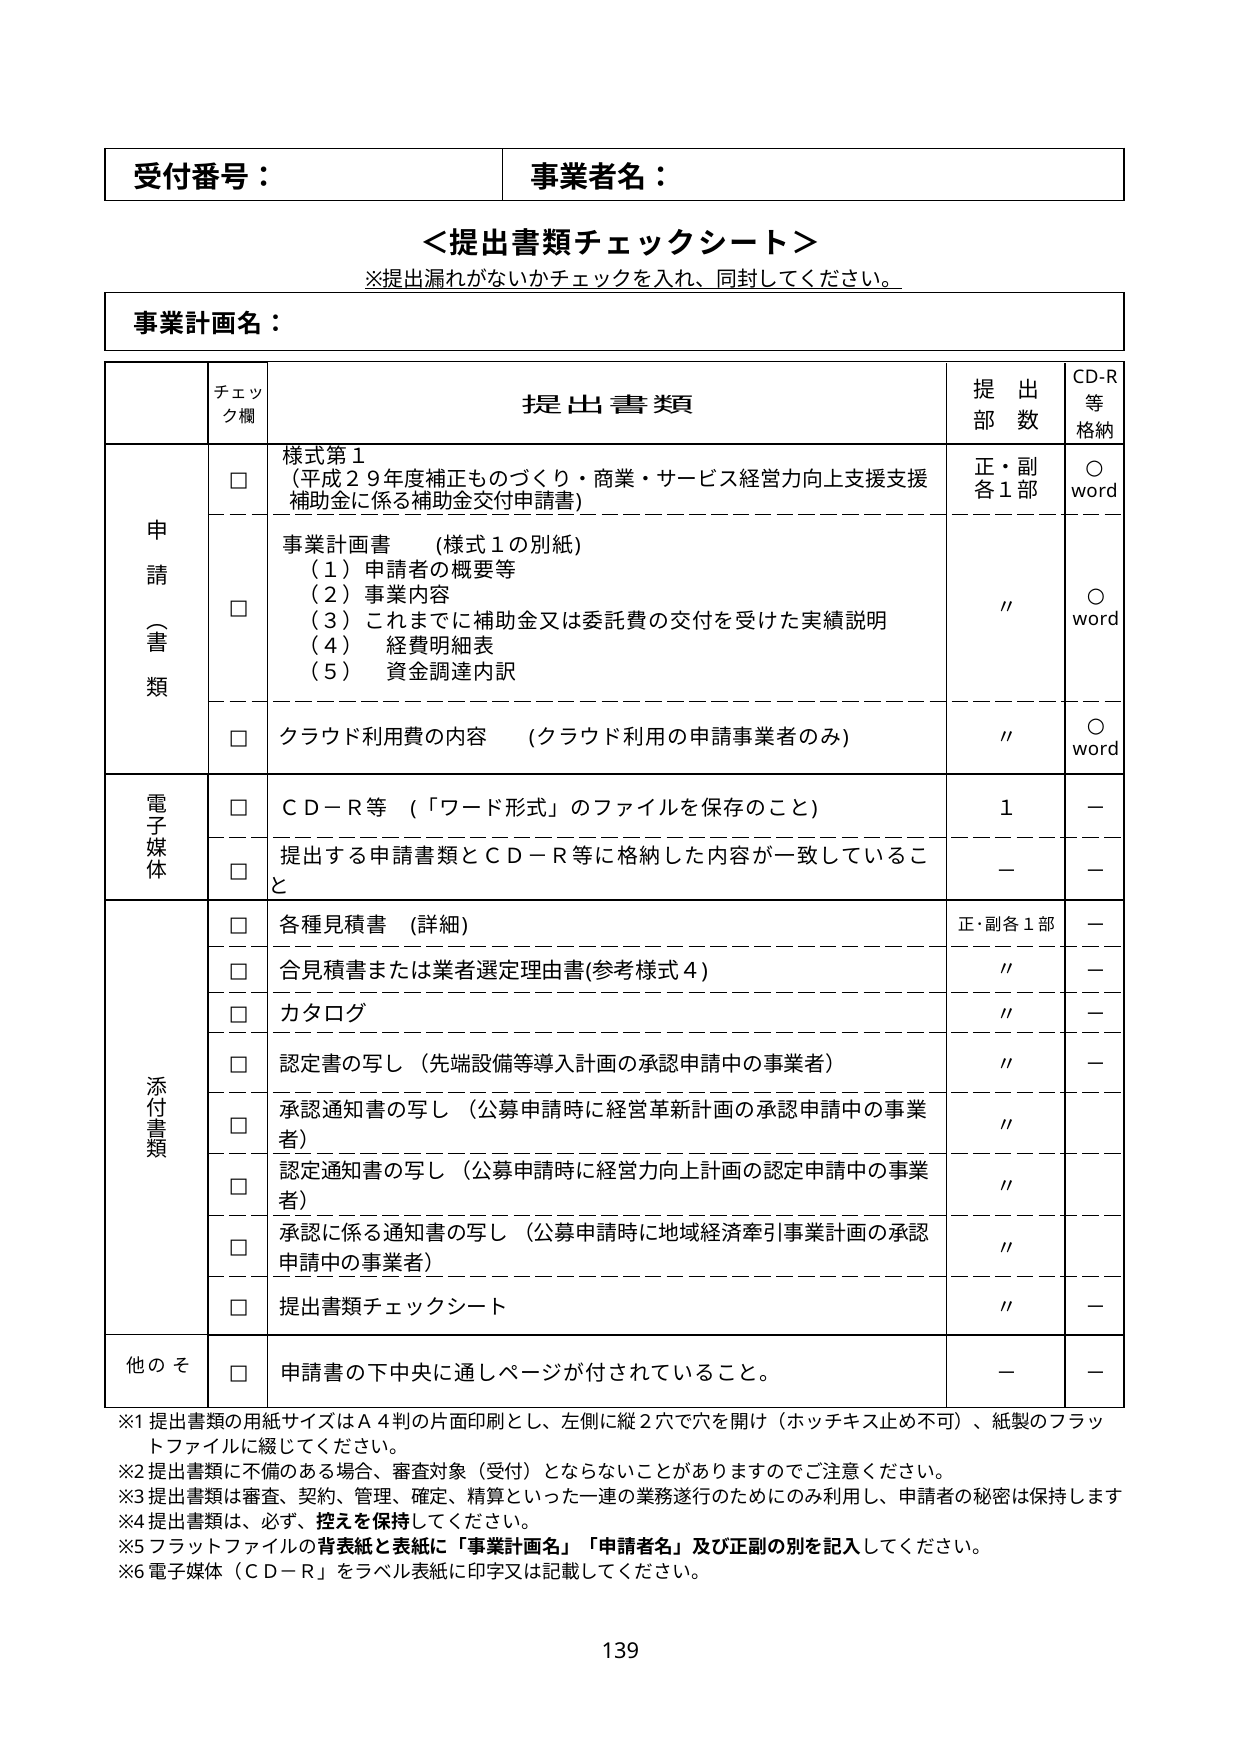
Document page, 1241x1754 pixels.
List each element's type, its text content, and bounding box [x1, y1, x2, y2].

table_cell 合見積書または業者選定理由書(参考様式４) [268, 946, 946, 992]
table_cell 〃 [947, 701, 1064, 773]
table_cell 認定通知書の写し （公募申請時に経営力向上計画の認定申請中の事業者） [268, 1153, 946, 1215]
table_header CD-R等 格納 [1065, 362, 1123, 443]
text ※4提出書類は、必ず、控えを保持してください。 [118, 1508, 1122, 1533]
table_cell 提出する申請書類とＣＤ－Ｒ等に格納した内容が一致していること [268, 837, 946, 899]
table_cell － [1066, 1276, 1123, 1334]
table_cell □ [209, 1276, 267, 1334]
table_cell 事業計画書 (様式１の別紙) （１）申請者の概要等 （２）事業内容 （３）これまでに補助金又は委託費の交付を受けた実績説明 （４） 経費明細表 （５） 資金調達内訳 [268, 514, 946, 701]
text ※5フラットファイルの背表紙と表紙に「事業計画名」「申請者名」及び正副の別を記入してください。 [118, 1533, 1122, 1558]
table_cell 正・副 各１部 [947, 445, 1064, 513]
table_cell 〃 [947, 946, 1064, 992]
table_cell － [1066, 775, 1123, 837]
text ※1 提出書類の用紙サイズはＡ４判の片面印刷とし、左側に縦２穴で穴を開け（ホッチキス止め不可）、紙製のフラットファイルに綴じてください。 [118, 1408, 1122, 1458]
table_cell 電子媒体 [106, 775, 207, 899]
table_cell － [1066, 992, 1123, 1032]
table_cell □ [209, 445, 267, 513]
text ※6電子媒体（ＣＤ－Ｒ」をラベル表紙に印字又は記載してください。 [118, 1558, 1122, 1583]
table_cell □ [209, 514, 267, 701]
table_cell 〃 [947, 1032, 1064, 1092]
table_cell [1066, 1215, 1123, 1276]
table_cell 様式第１ （平成２９年度補正ものづくり・商業・サービス経営力向上支援支援補助金に係る補助金交付申請書) [268, 445, 946, 513]
table_cell 〃 [947, 1092, 1064, 1153]
table_header [106, 363, 207, 443]
table_cell カタログ [268, 992, 946, 1032]
table_cell 承認に係る通知書の写し （公募申請時に地域経済牽引事業計画の承認申請中の事業者） [268, 1215, 946, 1276]
table_cell □ [209, 1092, 267, 1153]
table_cell 〃 [947, 514, 1064, 701]
table_cell クラウド利用費の内容 (クラウド利用の申請事業者のみ) [268, 701, 946, 773]
text ＜提出書類チェックシート＞ [118, 219, 1122, 262]
table_cell 〃 [947, 1276, 1064, 1334]
table_cell [1066, 1153, 1123, 1215]
table_cell １ [947, 775, 1064, 837]
table_cell ＣＤ－Ｒ等 (「ワード形式」のファイルを保存のこと) [268, 775, 946, 837]
table_cell 申請書の下中央に通しページが付されていること。 [268, 1336, 946, 1407]
text ※2提出書類に不備のある場合、審査対象（受付）とならないことがありますのでご注意ください。 [118, 1458, 1122, 1483]
table_cell ○ word [1066, 445, 1123, 513]
table_cell 〃 [947, 992, 1064, 1032]
text ※提出漏れがないかチェックを入れ、同封してください。 [145, 262, 1122, 292]
table_cell □ [209, 1153, 267, 1215]
table_cell 〃 [947, 1153, 1064, 1215]
table_header 事業計画名： [106, 293, 1123, 350]
table_header 提 出 部 数 [947, 362, 1065, 443]
table_header 提出書類 [268, 362, 947, 443]
text ※3提出書類は審査、契約、管理、確定、精算といった一連の業務遂行のためにのみ利用し、申請者の秘密は保持します。 [118, 1483, 1122, 1508]
table_cell □ [209, 775, 267, 837]
table_cell 提出書類チェックシート [268, 1276, 946, 1334]
table_cell □ [209, 1215, 267, 1276]
table_header チェック欄 [209, 363, 267, 443]
table_header 事業者名： [503, 149, 1123, 200]
table_cell － [947, 1336, 1064, 1407]
table_header 受付番号： [106, 149, 502, 200]
table_cell □ [209, 992, 267, 1032]
table_cell 申 請 （書 類 [106, 445, 208, 773]
table_cell 承認通知書の写し （公募申請時に経営革新計画の承認申請中の事業者） [268, 1092, 946, 1153]
table_cell □ [209, 701, 267, 773]
table_cell □ [209, 901, 267, 946]
table_cell － [1066, 901, 1123, 946]
table_cell 各種見積書 (詳細) [268, 901, 946, 946]
table_cell □ [209, 1032, 267, 1092]
table_cell ○ word [1066, 514, 1123, 701]
table_cell － [1066, 837, 1123, 899]
table_cell □ [209, 946, 267, 992]
table_cell □ [209, 1336, 267, 1407]
table_cell － [1066, 1032, 1123, 1092]
table_cell ○ word [1066, 701, 1123, 773]
table_cell □ [209, 837, 267, 899]
table_cell － [1066, 1336, 1123, 1407]
table_cell 〃 [947, 1215, 1064, 1276]
table_cell 認定書の写し （先端設備等導入計画の承認申請中の事業者） [268, 1032, 946, 1092]
table_cell － [947, 837, 1064, 899]
table_cell － [1066, 946, 1123, 992]
table_cell [1066, 1092, 1123, 1153]
table_cell 正･副各１部 [947, 901, 1064, 946]
table_cell その他 [106, 1335, 207, 1407]
table_cell 添付書類 [106, 901, 207, 1334]
